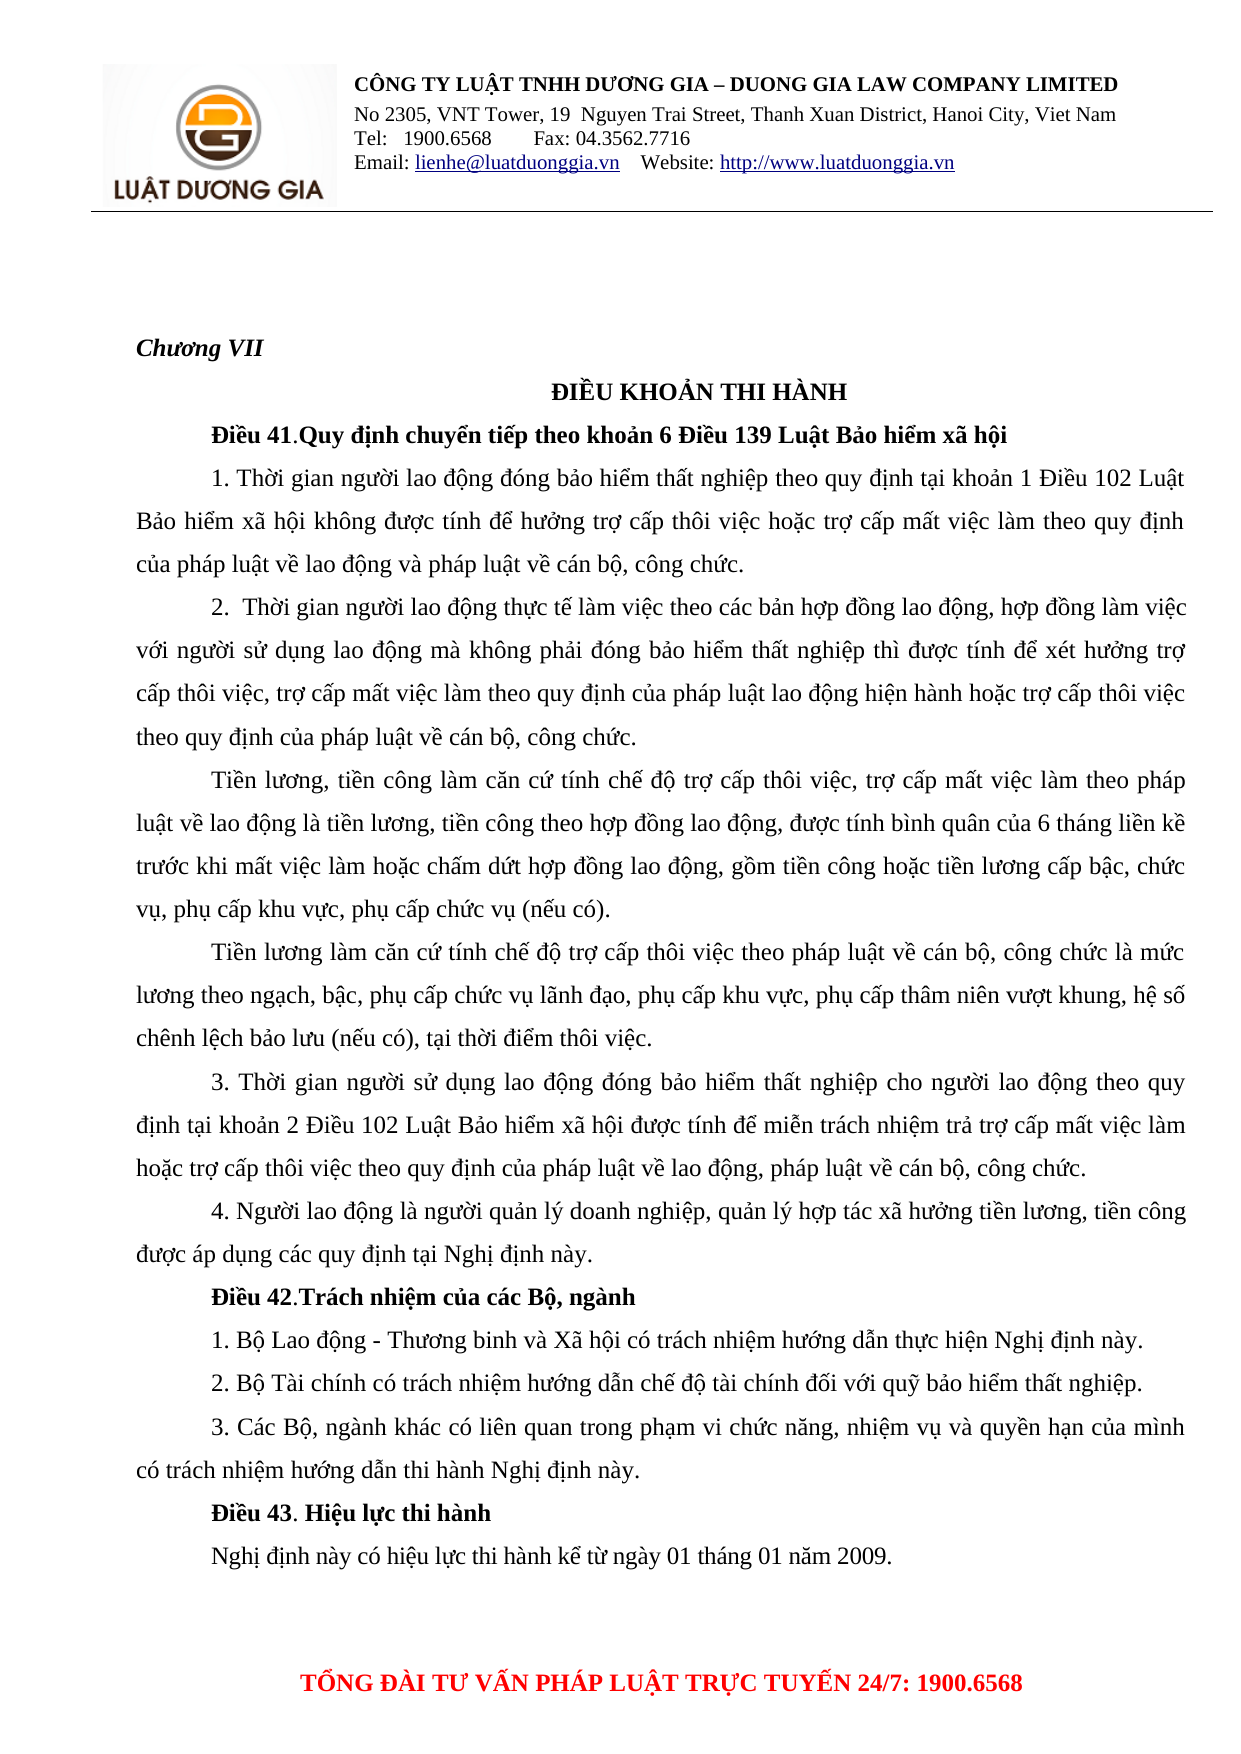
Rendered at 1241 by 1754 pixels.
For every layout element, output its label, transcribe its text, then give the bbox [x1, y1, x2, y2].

text Tiền lương, tiền công làm căn cứ tính chế độ trợ cấp thôi việc, trợ cấp mất việc làm theo pháp luật về lao động là tiền lương, tiền công theo hợp đồng lao động, được tính bình quân của 6 tháng liền kề trước khi mất việc làm hoặc chấm dứt hợp đồng lao động, gồm tiền công hoặc tiền lương cấp bậc, chức vụ, phụ cấp khu vực, phụ cấp chức vụ (nếu có). [136, 765, 1187, 923]
text 2. Bộ Tài chính có trách nhiệm hướng dẫn chế độ tài chính đối với quỹ bảo hiểm thất nghiệp. [136, 1368, 1187, 1397]
text 3. Thời gian người sử dụng lao động đóng bảo hiểm thất nghiệp cho người lao động theo quy định tại khoản 2 Điều 102 Luật Bảo hiểm xã hội được tính để miễn trách nhiệm trả trợ cấp mất việc làm hoặc trợ cấp thôi việc theo quy định của pháp luật về lao động, pháp luật về cán bộ, công chức. [136, 1067, 1187, 1182]
text ĐIỀU KHOẢN THI HÀNH [136, 377, 1187, 405]
picture [102, 64, 338, 207]
text 2. Thời gian người lao động thực tế làm việc theo các bản hợp đồng lao động, hợp đồng làm việc với người sử dụng lao động mà không phải đóng bảo hiểm thất nghiệp thì được tính để xét hưởng trợ cấp thôi việc, trợ cấp mất việc làm theo quy định của pháp luật lao động hiện hành hoặc trợ cấp thôi việc theo quy định của pháp luật về cán bộ, công chức. [136, 592, 1187, 750]
subtitle Chương VII [136, 333, 1187, 362]
text 1. Thời gian người lao động đóng bảo hiểm thất nghiệp theo quy định tại khoản 1 Điều 102 Luật Bảo hiểm xã hội không được tính để hưởng trợ cấp thôi việc hoặc trợ cấp mất việc làm theo quy định của pháp luật về lao động và pháp luật về cán bộ, công chức. [136, 463, 1187, 578]
text Tiền lương làm căn cứ tính chế độ trợ cấp thôi việc theo pháp luật về cán bộ, công chức là mức lương theo ngạch, bậc, phụ cấp chức vụ lãnh đạo, phụ cấp khu vực, phụ cấp thâm niên vượt khung, hệ số chênh lệch bảo lưu (nếu có), tại thời điểm thôi việc. [136, 937, 1187, 1052]
text Điều 43. Hiệu lực thi hành [136, 1498, 1187, 1527]
text 3. Các Bộ, ngành khác có liên quan trong phạm vi chức năng, nhiệm vụ và quyền hạn của mình có trách nhiệm hướng dẫn thi hành Nghị định này. [136, 1412, 1187, 1483]
text Nghị định này có hiệu lực thi hành kể từ ngày 01 tháng 01 năm 2009. [136, 1541, 1187, 1570]
text 1. Bộ Lao động - Thương binh và Xã hội có trách nhiệm hướng dẫn thực hiện Nghị định này. [136, 1325, 1187, 1354]
text Điều 41.Quy định chuyển tiếp theo khoản 6 Điều 139 Luật Bảo hiểm xã hội [136, 420, 1187, 448]
text Điều 42.Trách nhiệm của các Bộ, ngành [136, 1282, 1187, 1311]
text 4. Người lao động là người quản lý doanh nghiệp, quản lý hợp tác xã hưởng tiền lương, tiền công được áp dụng các quy định tại Nghị định này. [136, 1196, 1187, 1268]
